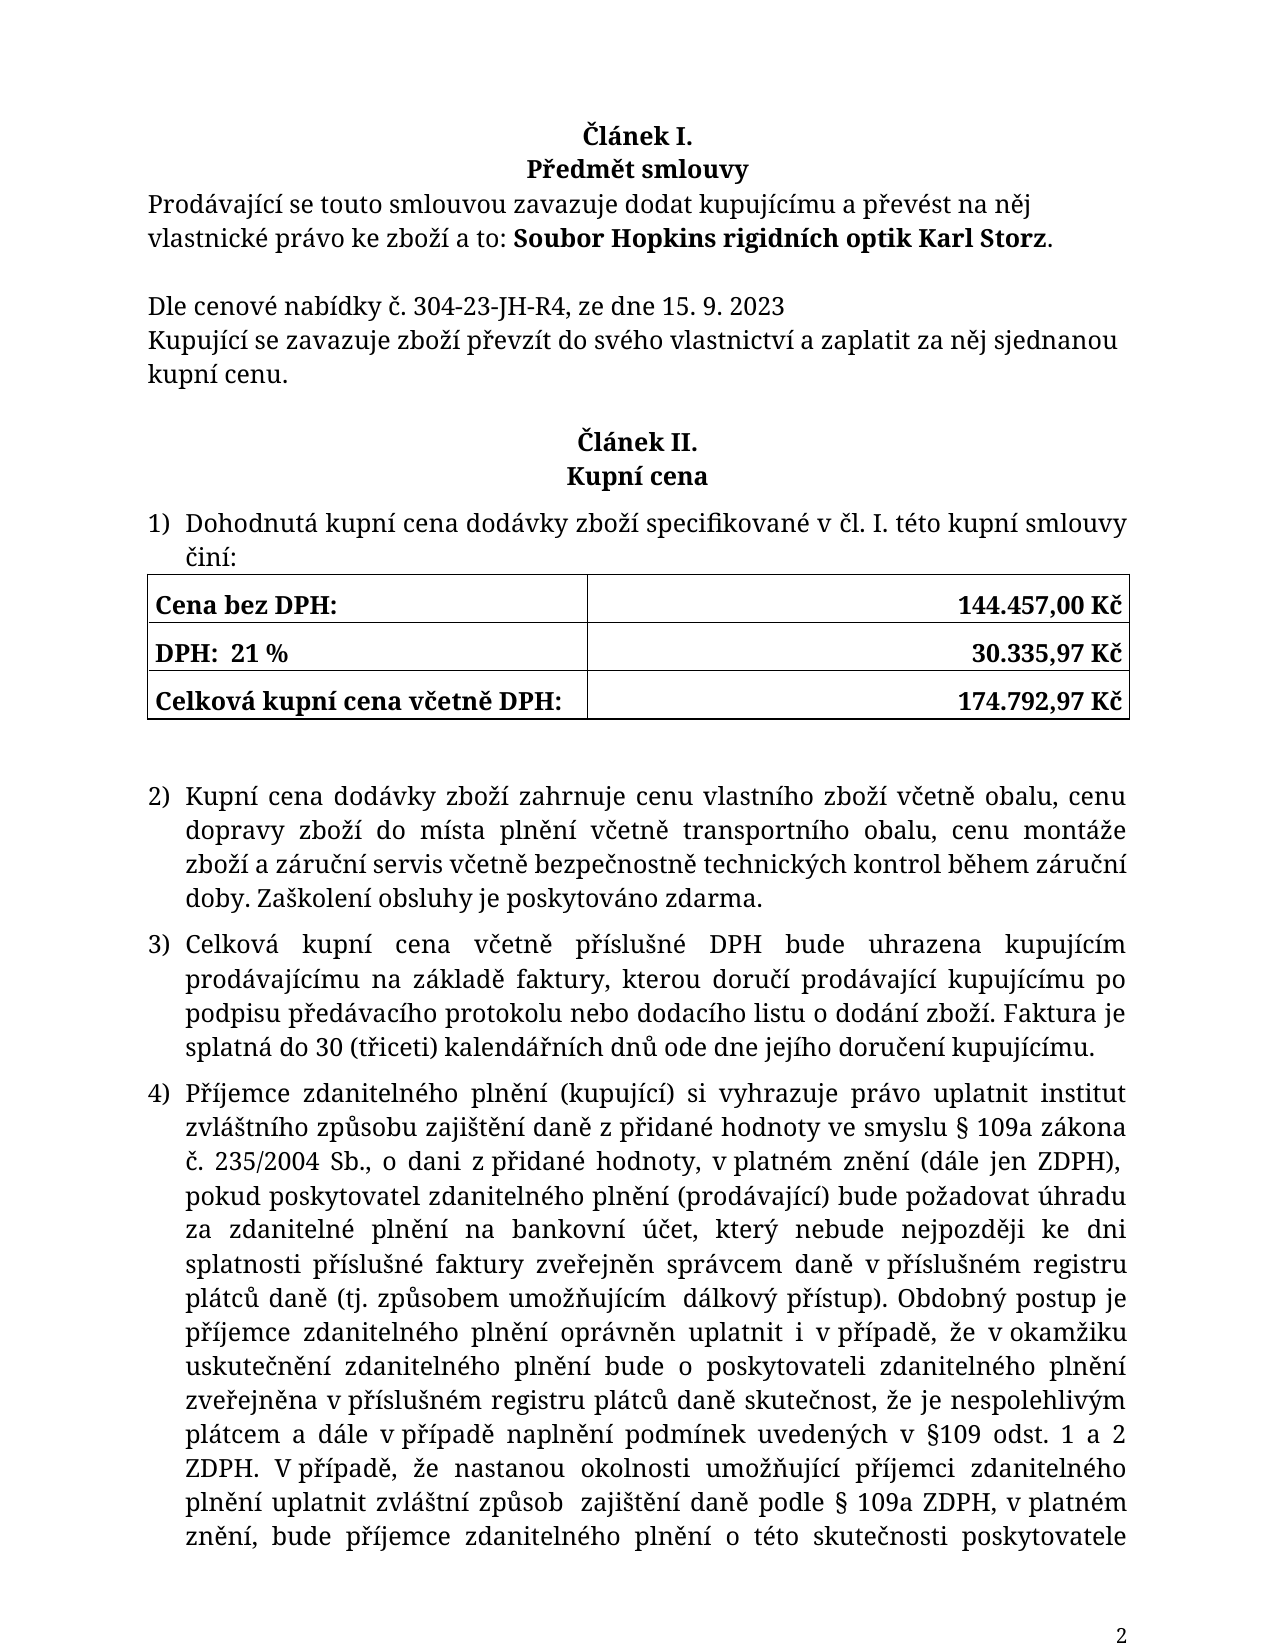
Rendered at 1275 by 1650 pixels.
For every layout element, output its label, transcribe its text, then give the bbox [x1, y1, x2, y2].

text Kupní cena [148, 459, 1127, 493]
text Prodávající se touto smlouvou zavazuje dodat kupujícímu a převést na něj vlastnické právo ke zboží a to: Soubor Hopkins rigidních optik Karl Storz. [148, 186, 1127, 254]
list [148, 1076, 1127, 1553]
table_header Cena bez DPH: [148, 575, 587, 622]
text Dle cenové nabídky č. 304-23-JH-R4, ze dne 15. 9. 2023 [148, 288, 1127, 322]
table_cell 174.792,97 Kč [588, 671, 1129, 718]
table_cell DPH: 21 % [148, 623, 587, 670]
list Kupní cena dodávky zboží zahrnuje cenu vlastního zboží včetně obalu, cenu dopravy zboží do místa plnění včetně transportního obalu, cenu montáže zboží a záruční servis včetně bezpečnostně technických kontrol během záruční doby. Zaškolení obsluhy je poskytováno zdarma. [148, 778, 1127, 915]
text Článek II. [148, 425, 1127, 459]
subtitle Předmět smlouvy [148, 152, 1127, 186]
list Dohodnutá kupní cena dodávky zboží specifikované v čl. I. této kupní smlouvy činí: [148, 505, 1127, 573]
list Celková kupní cena včetně příslušné DPH bude uhrazena kupujícím prodávajícímu na základě faktury, kterou doručí prodávající kupujícímu po podpisu předávacího protokolu nebo dodacího listu o dodání zboží. Faktura je splatná do 30 (třiceti) kalendářních dnů ode dne jejího doručení kupujícímu. [148, 927, 1127, 1063]
table_header 144.457,00 Kč [588, 575, 1129, 622]
subtitle Článek I. [148, 118, 1127, 152]
table_cell 30.335,97 Kč [588, 623, 1129, 670]
table_cell Celková kupní cena včetně DPH: [148, 671, 587, 718]
text Kupující se zavazuje zboží převzít do svého vlastnictví a zaplatit za něj sjednanou kupní cenu. [148, 322, 1127, 391]
